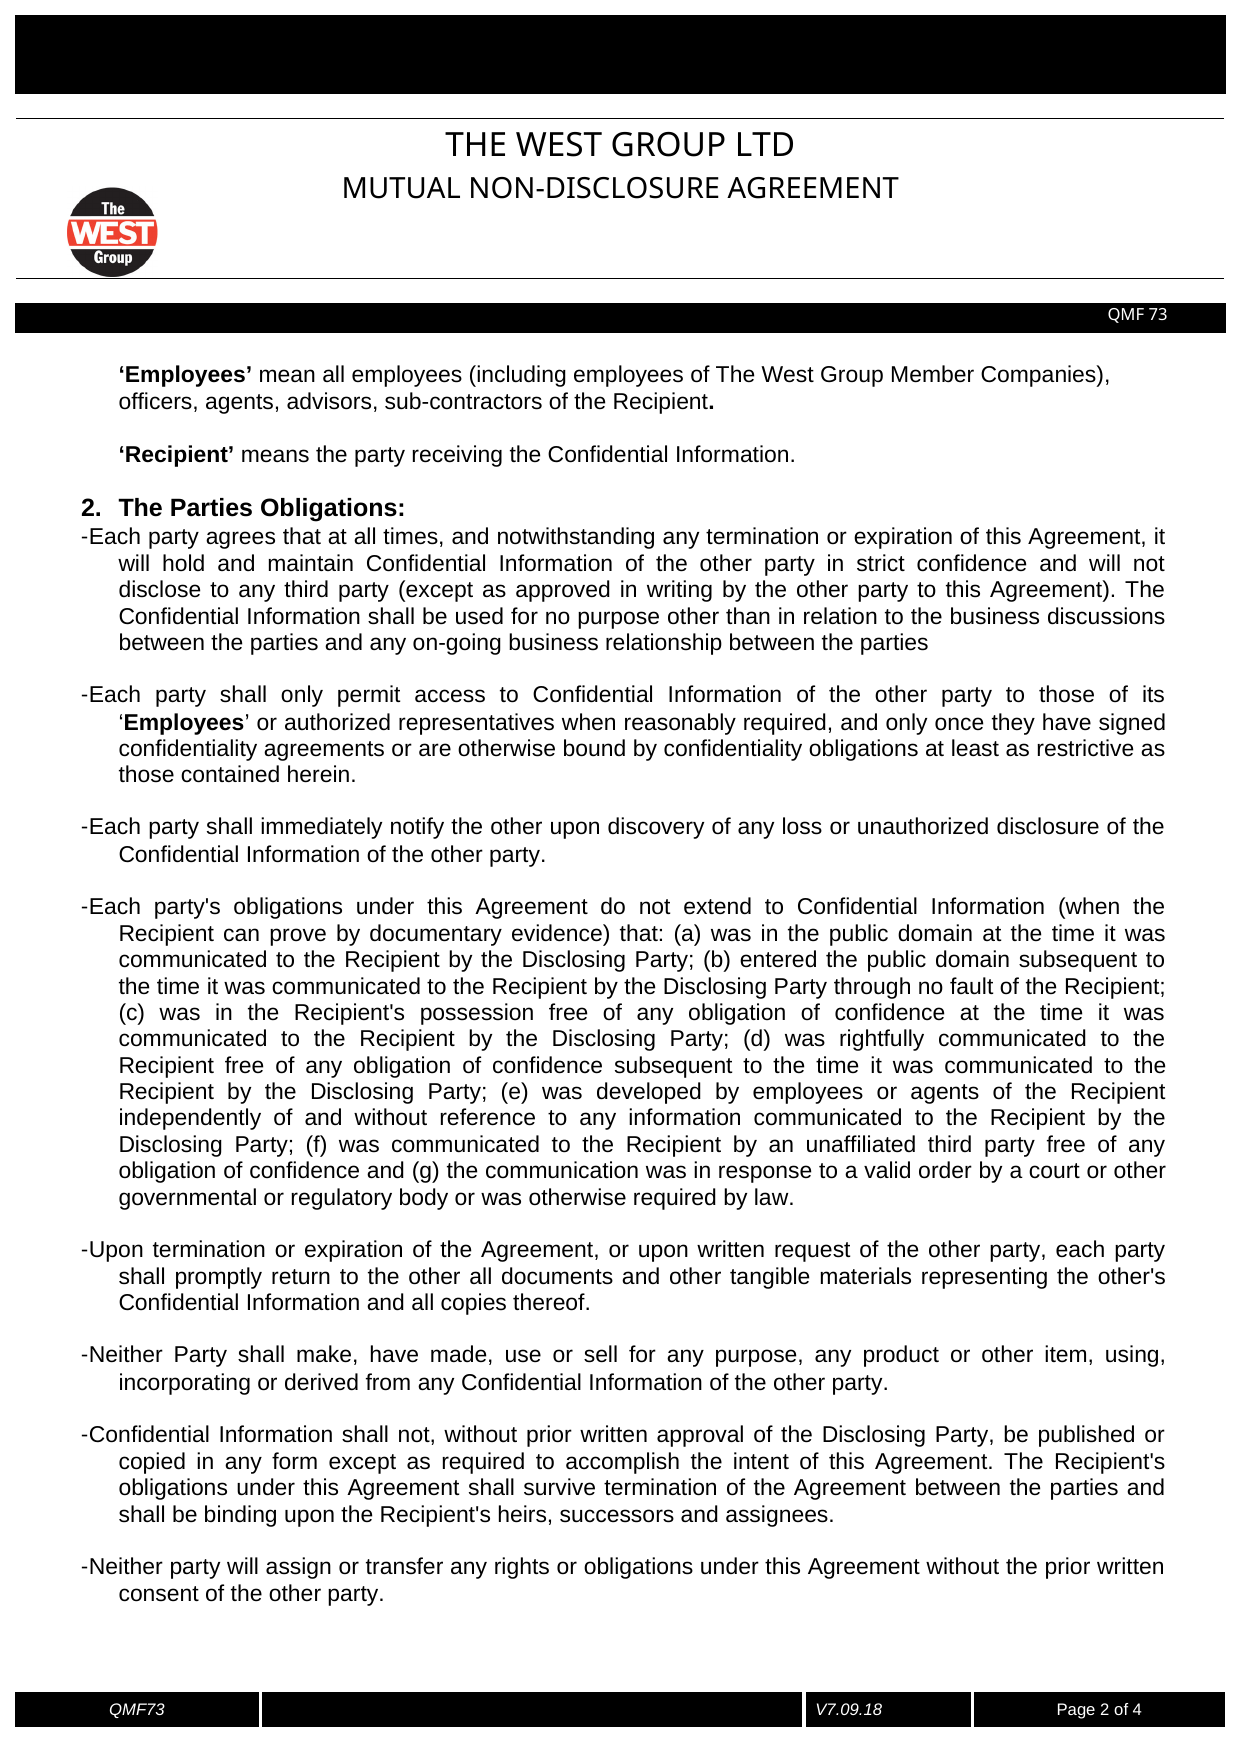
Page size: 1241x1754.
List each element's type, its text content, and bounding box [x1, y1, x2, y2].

text ‘Recipient’ means the party receiving the Confidential Information. [118, 441, 1167, 467]
list Confidential Information shall not, without prior written approval of the Disclosing Party, be published or copied in any form except as required to accomplish the intent of this Agreement. The Recipient's obligations under this Agreement shall survive termination of the Agreement between the parties and shall be binding upon the Recipient's heirs, successors and assignees. [81, 1420, 1167, 1527]
list Neither party will assign or transfer any rights or obligations under this Agreement without the prior written consent of the other party. [81, 1552, 1167, 1606]
list Upon termination or expiration of the Agreement, or upon written request of the other party, each party shall promptly return to the other all documents and other tangible materials representing the other's Confidential Information and all copies thereof. [81, 1235, 1167, 1316]
list The Parties Obligations: [81, 493, 1167, 522]
list Neither Party shall make, have made, use or sell for any purpose, any product or other item, using, incorporating or derived from any Confidential Information of the other party. [81, 1341, 1167, 1395]
list Each party's obligations under this Agreement do not extend to Confidential Information (when the Recipient can prove by documentary evidence) that: (a) was in the public domain at the time it was communicated to the Recipient by the Disclosing Party; (b) entered the public domain subsequent to the time it was communicated to the Recipient by the Disclosing Party through no fault of the Recipient; (c) was in the Recipient's possession free of any obligation of confidence at the time it was communicated to the Recipient by the Disclosing Party; (d) was rightfully communicated to the Recipient free of any obligation of confidence subsequent to the time it was communicated to the Recipient by the Disclosing Party; (e) was developed by employees or agents of the Recipient independently of and without reference to any information communicated to the Recipient by the Disclosing Party; (f) was communicated to the Recipient by an unaffiliated third party free of any obligation of confidence and (g) the communication was in response to a valid order by a court or other governmental or regulatory body or was otherwise required by law. [81, 892, 1167, 1210]
list Each party agrees that at all times, and notwithstanding any termination or expiration of this Agreement, it will hold and maintain Confidential Information of the other party in strict confidence and will not disclose to any third party (except as approved in writing by the other party to this Agreement). The Confidential Information shall be used for no purpose other than in relation to the business discussions between the parties and any on-going business relationship between the parties [81, 522, 1167, 655]
text ‘Employees’ mean all employees (including employees of The West Group Member Companies), officers, agents, advisors, sub-contractors of the Recipient. [118, 361, 1167, 414]
list Each party shall immediately notify the other upon discovery of any loss or unauthorized disclosure of the Confidential Information of the other party. [81, 812, 1167, 867]
list Each party shall only permit access to Confidential Information of the other party to those of its ‘Employees’ or authorized representatives when reasonably required, and only once they have signed confidentiality agreements or are otherwise bound by confidentiality obligations at least as restrictive as those contained herein. [81, 680, 1167, 787]
picture [67, 186, 159, 278]
